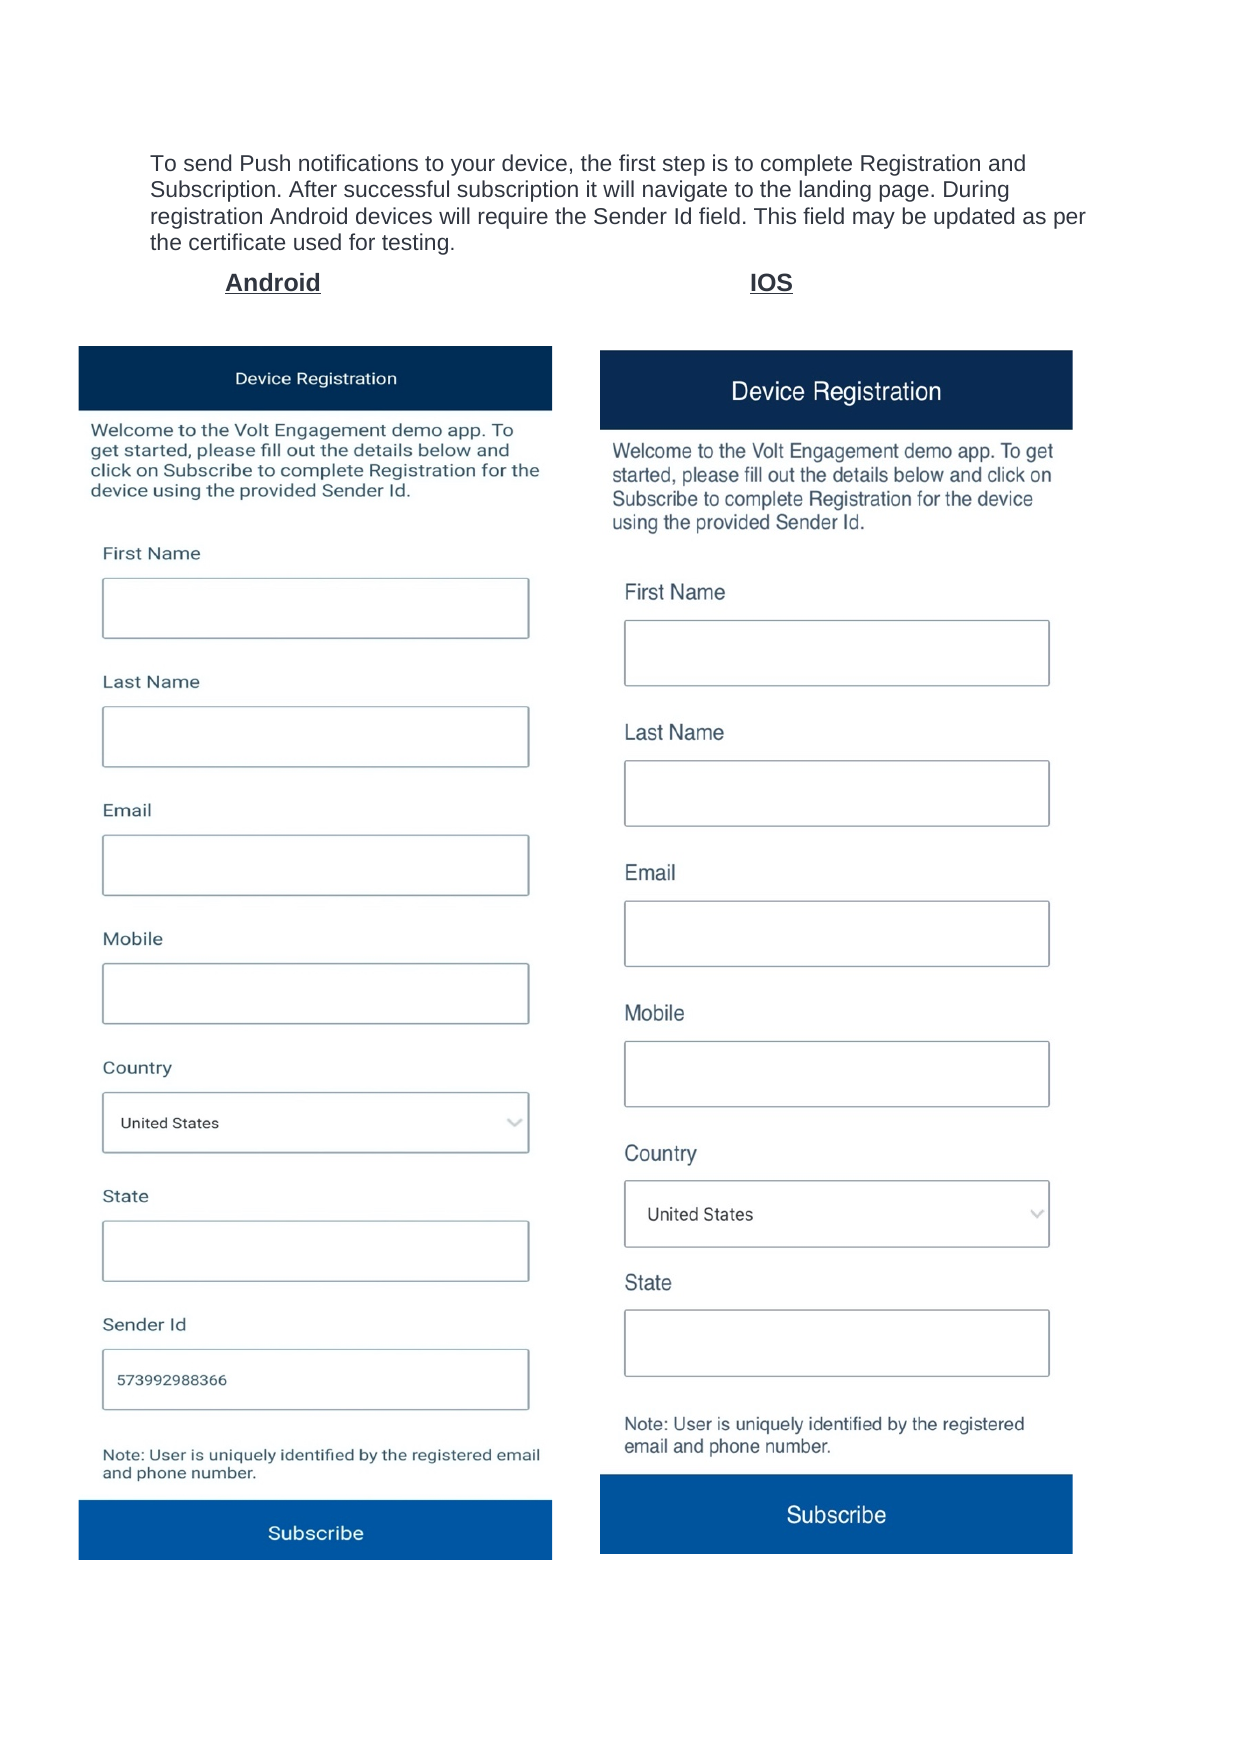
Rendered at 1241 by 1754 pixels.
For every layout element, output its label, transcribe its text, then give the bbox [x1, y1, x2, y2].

text To send Push notifications to your device, the first step is to complete Registration and Subscription. After successful subscription it will navigate to the landing page. During registration Android devices will require the Sender Id field. This field may be updated as per the certificate used for testing. [150, 150, 1090, 255]
picture [78, 346, 553, 1560]
text Android IOS [150, 268, 1090, 297]
picture [600, 350, 1073, 1554]
